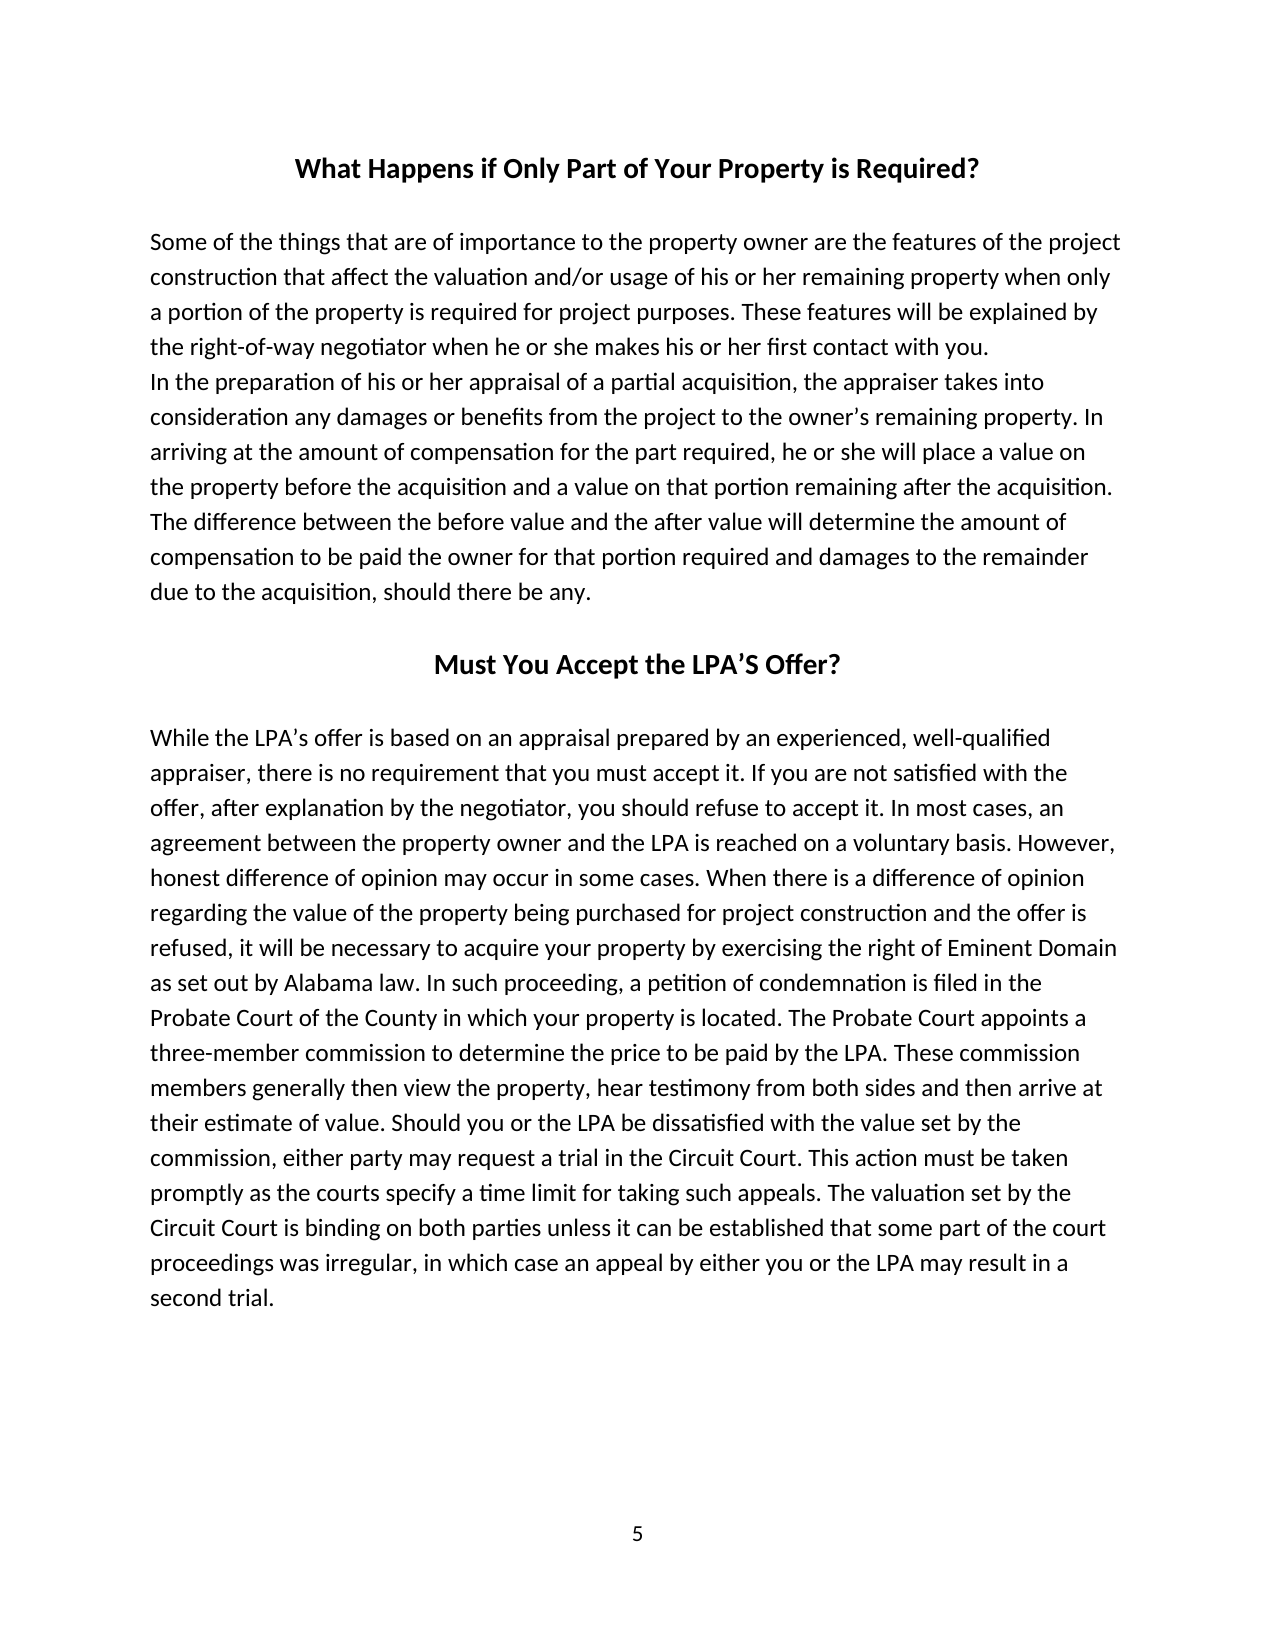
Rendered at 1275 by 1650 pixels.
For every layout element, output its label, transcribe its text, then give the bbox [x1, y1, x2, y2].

text Must You Accept the LPA’S Offer? [150, 646, 1125, 682]
text Some of the things that are of importance to the property owner are the features of the project construction that affect the valuation and/or usage of his or her remaining property when only a portion of the property is required for project purposes. These features will be explained by the right-of-way negotiator when he or she makes his or her first contact with you. [150, 226, 1125, 361]
text What Happens if Only Part of Your Property is Required? [150, 150, 1125, 186]
text In the preparation of his or her appraisal of a partial acquisition, the appraiser takes into consideration any damages or benefits from the project to the owner’s remaining property. In arriving at the amount of compensation for the part required, he or she will place a value on the property before the acquisition and a value on that portion remaining after the acquisition. The difference between the before value and the after value will determine the amount of compensation to be paid the owner for that portion required and damages to the remainder due to the acquisition, should there be any. [150, 366, 1125, 606]
text While the LPA’s offer is based on an appraisal prepared by an experienced, well-qualified appraiser, there is no requirement that you must accept it. If you are not satisfied with the offer, after explanation by the negotiator, you should refuse to accept it. In most cases, an agreement between the property owner and the LPA is reached on a voluntary basis. However, honest difference of opinion may occur in some cases. When there is a difference of opinion regarding the value of the property being purchased for project construction and the offer is refused, it will be necessary to acquire your property by exercising the right of Eminent Domain as set out by Alabama law. In such proceeding, a petition of condemnation is filed in the Probate Court of the County in which your property is located. The Probate Court appoints a three-member commission to determine the price to be paid by the LPA. These commission members generally then view the property, hear testimony from both sides and then arrive at their estimate of value. Should you or the LPA be dissatisfied with the value set by the commission, either party may request a trial in the Circuit Court. This action must be taken promptly as the courts specify a time limit for taking such appeals. The valuation set by the Circuit Court is binding on both parties unless it can be established that some part of the court proceedings was irregular, in which case an appeal by either you or the LPA may result in a second trial. [150, 722, 1125, 1312]
